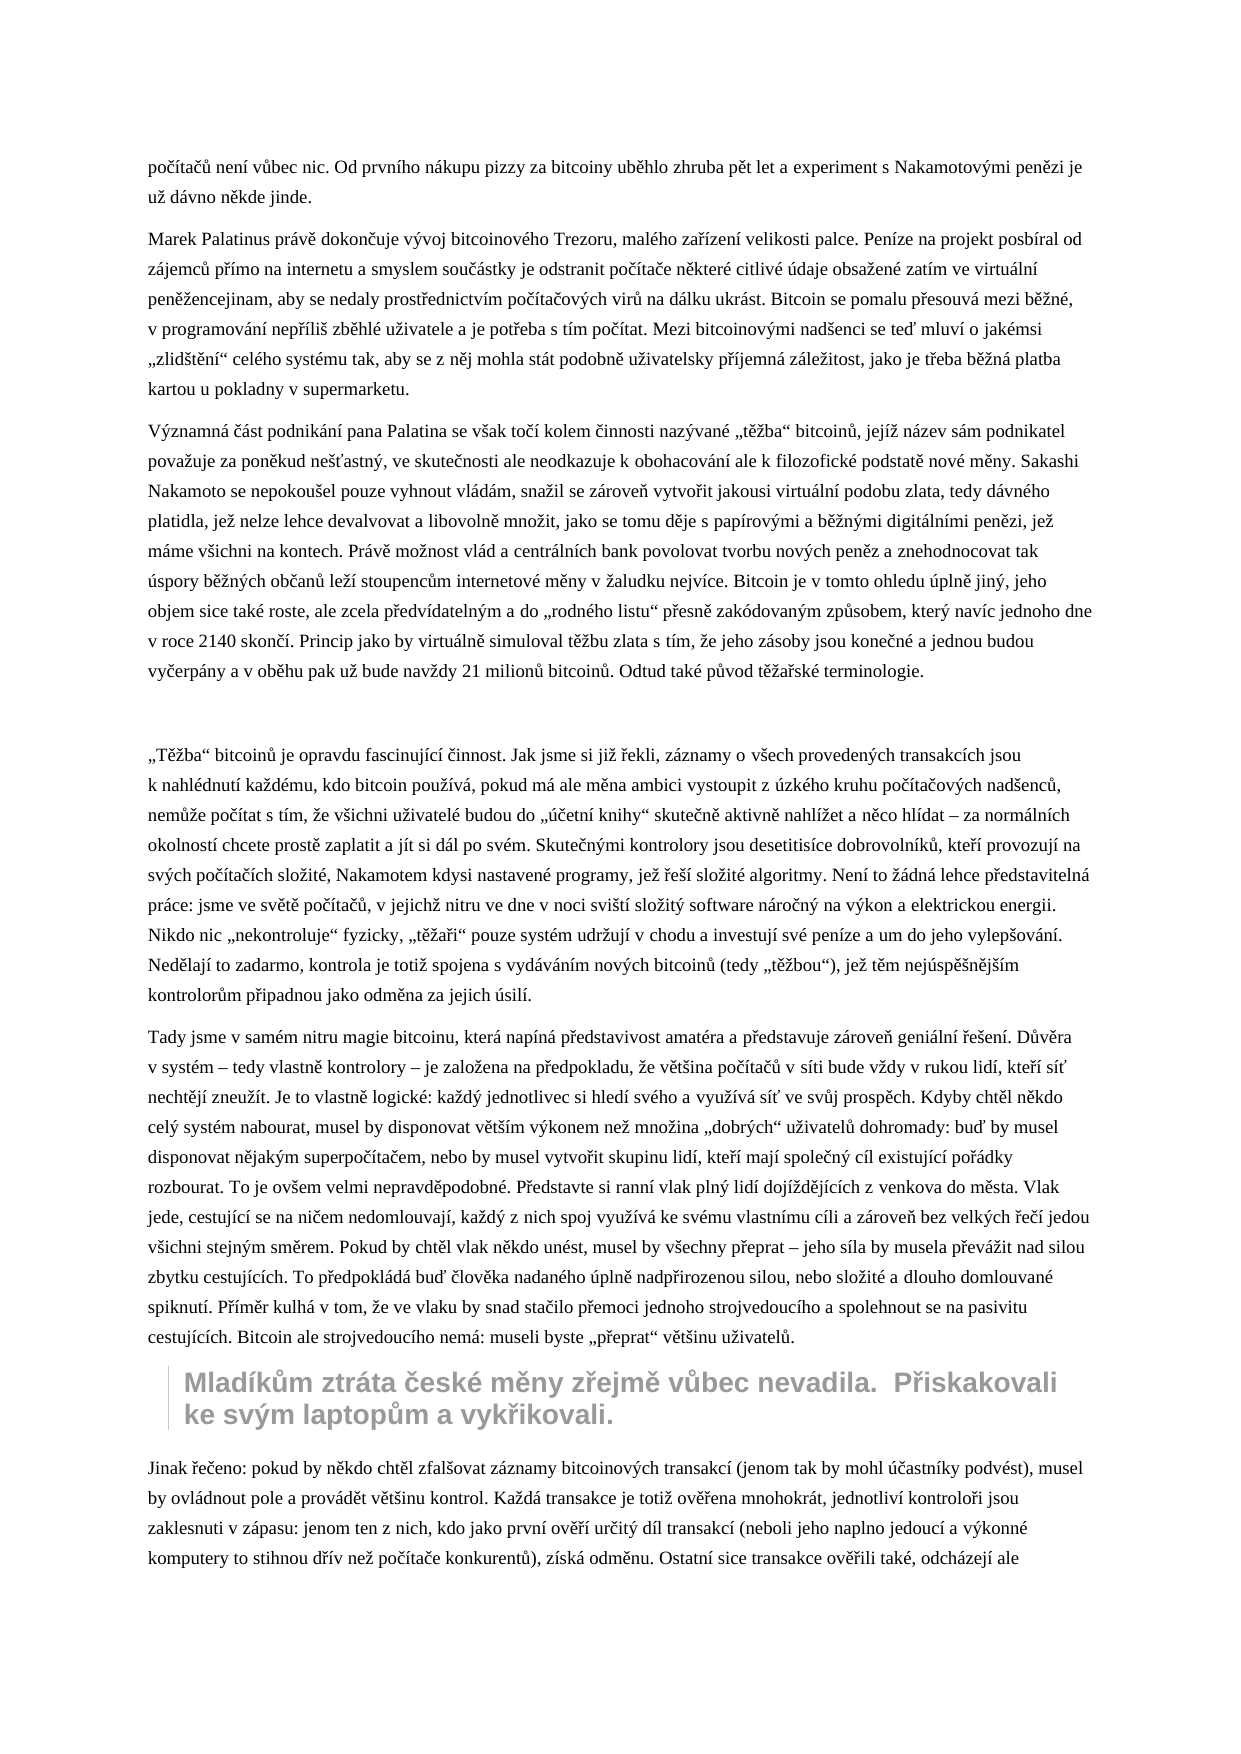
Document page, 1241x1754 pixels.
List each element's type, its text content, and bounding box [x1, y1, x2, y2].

text Tady jsme v samém nitru magie bitcoinu, která napíná představivost amatéra a představuje zároveň geniální řešení. Důvěra v systém – tedy vlastně kontrolory – je založena na předpokladu, že většina počítačů v síti bude vždy v rukou lidí, kteří síť nechtějí zneužít. Je to vlastně logické: každý jednotlivec si hledí svého a využívá síť ve svůj prospěch. Kdyby chtěl někdo celý systém nabourat, musel by disponovat větším výkonem než množina „dobrých“ uživatelů dohromady: buď by musel disponovat nějakým superpočítačem, nebo by musel vytvořit skupinu lidí, kteří mají společný cíl existující pořádky rozbourat. To je ovšem velmi nepravděpodobné. Představte si ranní vlak plný lidí dojíždějících z venkova do města. Vlak jede, cestující se na ničem nedomlouvají, každý z nich spoj využívá ke svému vlastnímu cíli a zároveň bez velkých řečí jedou všichni stejným směrem. Pokud by chtěl vlak někdo unést, musel by všechny přeprat – jeho síla by musela převážit nad silou zbytku cestujících. To předpokládá buď člověka nadaného úplně nadpřirozenou silou, nebo složité a dlouho domlouvané spiknutí. Příměr kulhá v tom, že ve vlaku by snad stačilo přemoci jednoho strojvedoucího a spolehnout se na pasivitu cestujících. Bitcoin ale strojvedoucího nemá: museli byste „přeprat“ většinu uživatelů. [148, 1017, 1093, 1347]
text Mladíkům ztráta české měny zřejmě vůbec nevadila. Přiskakovali ke svým laptopům a vykřikovali. [169, 1366, 1093, 1430]
text „Těžba“ bitcoinů je opravdu fascinující činnost. Jak jsme si již řekli, záznamy o všech provedených transakcích jsou k nahlédnutí každému, kdo bitcoin používá, pokud má ale měna ambici vystoupit z úzkého kruhu počítačových nadšenců, nemůže počítat s tím, že všichni uživatelé budou do „účetní knihy“ skutečně aktivně nahlížet a něco hlídat – za normálních okolností chcete prostě zaplatit a jít si dál po svém. Skutečnými kontrolory jsou desetitisíce dobrovolníků, kteří provozují na svých počítačích složité, Nakamotem kdysi nastavené programy, jež řeší složité algoritmy. Není to žádná lehce představitelná práce: jsme ve světě počítačů, v jejichž nitru ve dne v noci sviští složitý software náročný na výkon a elektrickou energii. Nikdo nic „nekontroluje“ fyzicky, „těžaři“ pouze systém udržují v chodu a investují své peníze a um do jeho vylepšování. Nedělají to zadarmo, kontrola je totiž spojena s vydáváním nových bitcoinů (tedy „těžbou“), jež těm nejúspěšnějším kontrolorům připadnou jako odměna za jejich úsilí. [148, 736, 1093, 1006]
text Významná část podnikání pana Palatina se však točí kolem činnosti nazývané „těžba“ bitcoinů, jejíž název sám podnikatel považuje za poněkud nešťastný, ve skutečnosti ale neodkazuje k obohacování ale k filozofické podstatě nové měny. Sakashi Nakamoto se nepokoušel pouze vyhnout vládám, snažil se zároveň vytvořit jakousi virtuální podobu zlata, tedy dávného platidla, jež nelze lehce devalvovat a libovolně množit, jako se tomu děje s papírovými a běžnými digitálními penězi, jež máme všichni na kontech. Právě možnost vlád a centrálních bank povolovat tvorbu nových peněz a znehodnocovat tak úspory běžných občanů leží stoupencům internetové měny v žaludku nejvíce. Bitcoin je v tomto ohledu úplně jiný, jeho objem sice také roste, ale zcela předvídatelným a do „rodného listu“ přesně zakódovaným způsobem, který navíc jednoho dne v roce 2140 skončí. Princip jako by virtuálně simuloval těžbu zlata s tím, že jeho zásoby jsou konečné a jednou budou vyčerpány a v oběhu pak už bude navždy 21 milionů bitcoinů. Odtud také původ těžařské terminologie. [148, 412, 1093, 682]
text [148, 148, 1093, 208]
text Marek Palatinus právě dokončuje vývoj bitcoinového Trezoru, malého zařízení velikosti palce. Peníze na projekt posbíral od zájemců přímo na internetu a smyslem součástky je odstranit počítače některé citlivé údaje obsažené zatím ve virtuální peněžencejinam, aby se nedaly prostřednictvím počítačových virů na dálku ukrást. Bitcoin se pomalu přesouvá mezi běžné, v programování nepříliš zběhlé uživatele a je potřeba s tím počítat. Mezi bitcoinovými nadšenci se teď mluví o jakémsi „zlidštění“ celého systému tak, aby se z něj mohla stát podobně uživatelsky příjemná záležitost, jako je třeba běžná platba kartou u pokladny v supermarketu. [148, 219, 1093, 399]
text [148, 1448, 1093, 1568]
